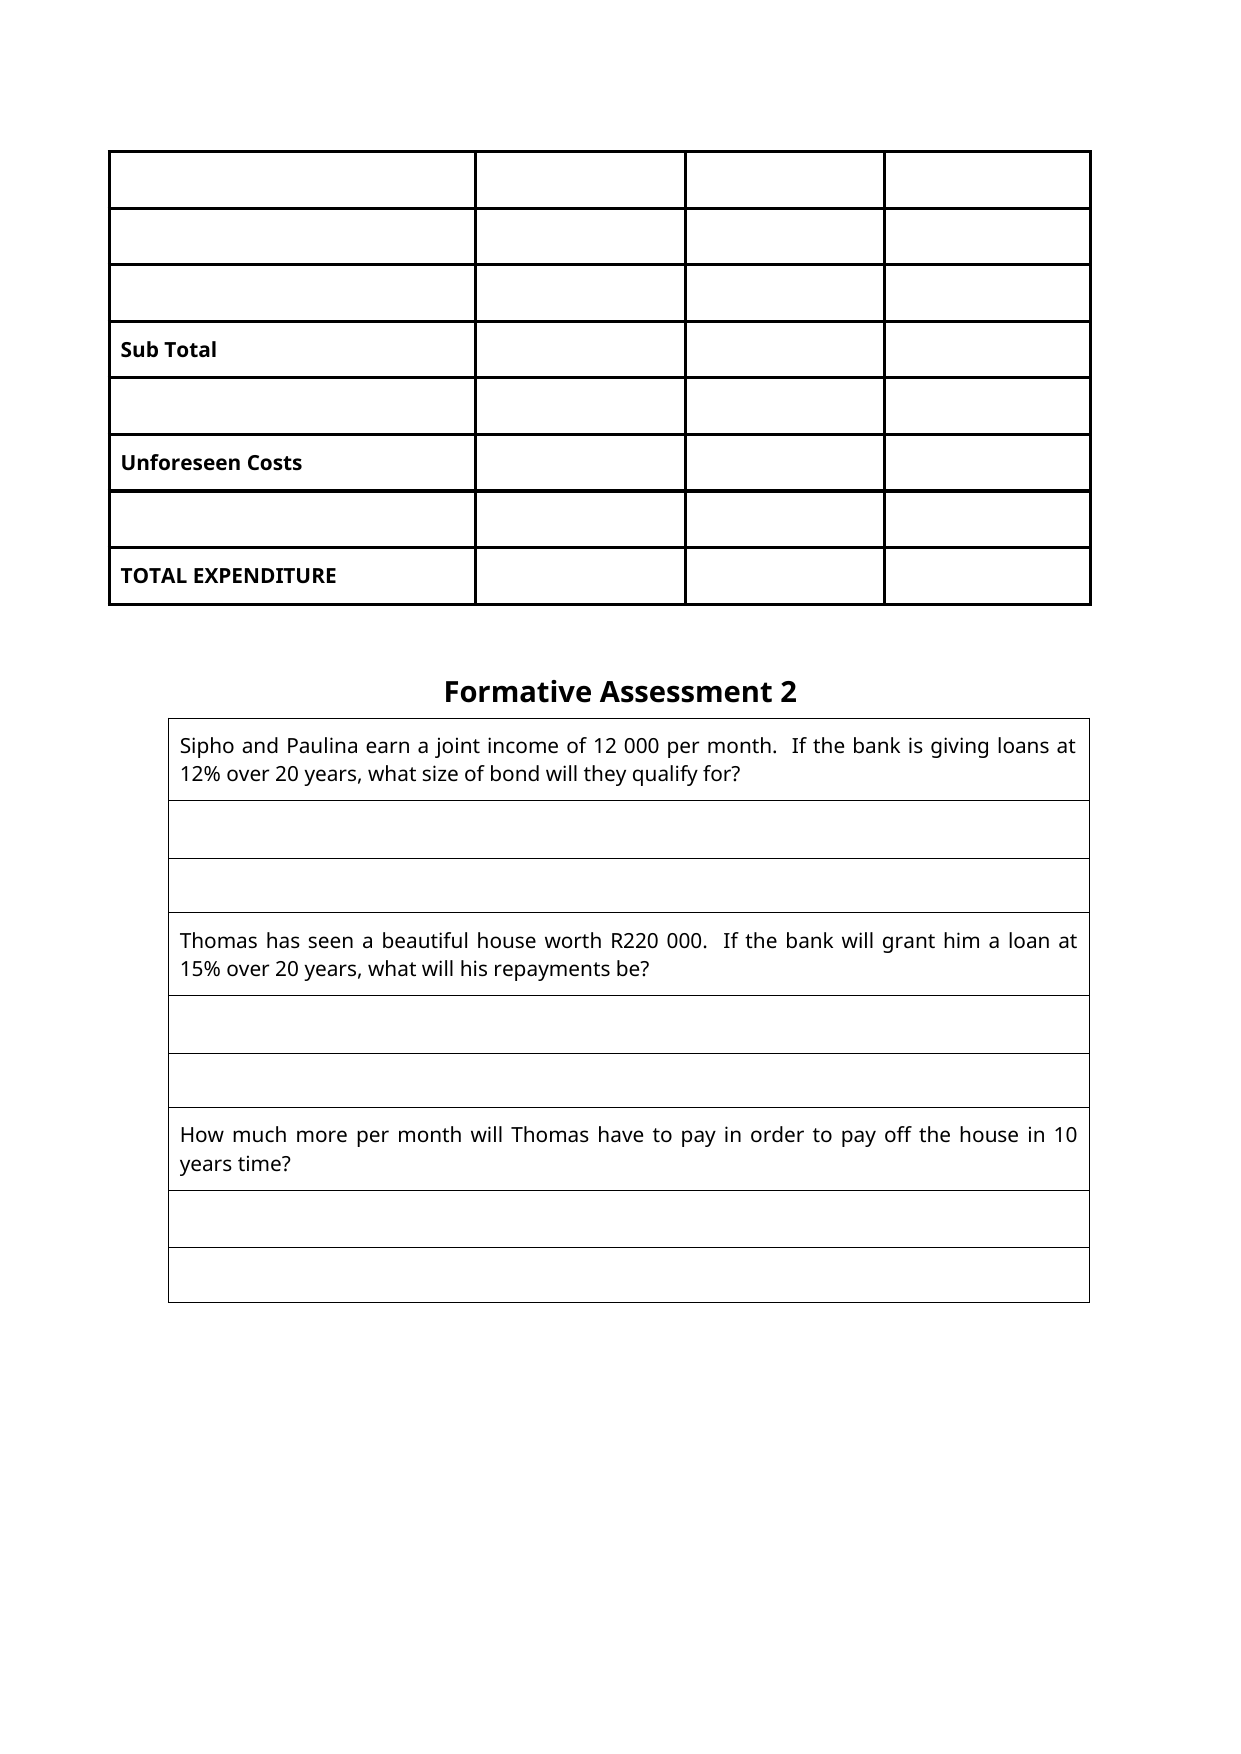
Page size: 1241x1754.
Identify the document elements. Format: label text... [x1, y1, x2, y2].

table_cell Sub Total [111, 323, 474, 376]
table_cell [886, 493, 1089, 546]
table_cell [886, 210, 1089, 263]
table_cell [886, 549, 1089, 602]
table_cell How much more per month will Thomas have to pay in order to pay off the house in 10 years time? [169, 1108, 1089, 1190]
table_cell [477, 323, 684, 376]
table_header Sipho and Paulina earn a joint income of 12 000 per month. If the bank is giving loans at 12% over 20 years, what size of bond will they qualify for? [169, 719, 1089, 800]
table_cell [886, 436, 1089, 489]
table_cell [477, 153, 684, 207]
table_cell [477, 549, 684, 602]
table_cell [477, 379, 684, 433]
table_cell Thomas has seen a beautiful house worth R220 000. If the bank will grant him a loan at 15% over 20 years, what will his repayments be? [169, 913, 1089, 995]
table_cell [886, 266, 1089, 320]
table_cell [169, 996, 1089, 1052]
table_cell [169, 1191, 1089, 1247]
table_cell [687, 493, 883, 546]
table_cell [687, 549, 883, 602]
table_cell [886, 153, 1089, 207]
table_cell [111, 493, 474, 546]
table_cell [886, 323, 1089, 376]
table_cell [687, 323, 883, 376]
table_cell [477, 210, 684, 263]
table_cell [111, 266, 474, 320]
table_cell [169, 801, 1089, 858]
table_cell [169, 1248, 1089, 1302]
table_cell Unforeseen Costs [111, 436, 474, 489]
table_cell [111, 379, 474, 433]
table_cell [477, 436, 684, 489]
table_cell [169, 859, 1089, 912]
subtitle Formative Assessment 2 [150, 672, 1090, 711]
table_cell TOTAL EXPENDITURE [111, 549, 474, 602]
table_cell [477, 266, 684, 320]
table_cell [111, 210, 474, 263]
table_cell [687, 210, 883, 263]
table_cell [687, 436, 883, 489]
table_cell [687, 379, 883, 433]
table_cell [477, 493, 684, 546]
table_cell [687, 153, 883, 207]
table_cell [687, 266, 883, 320]
table_cell [169, 1054, 1089, 1107]
table_cell [886, 379, 1089, 433]
table_cell [111, 153, 474, 207]
